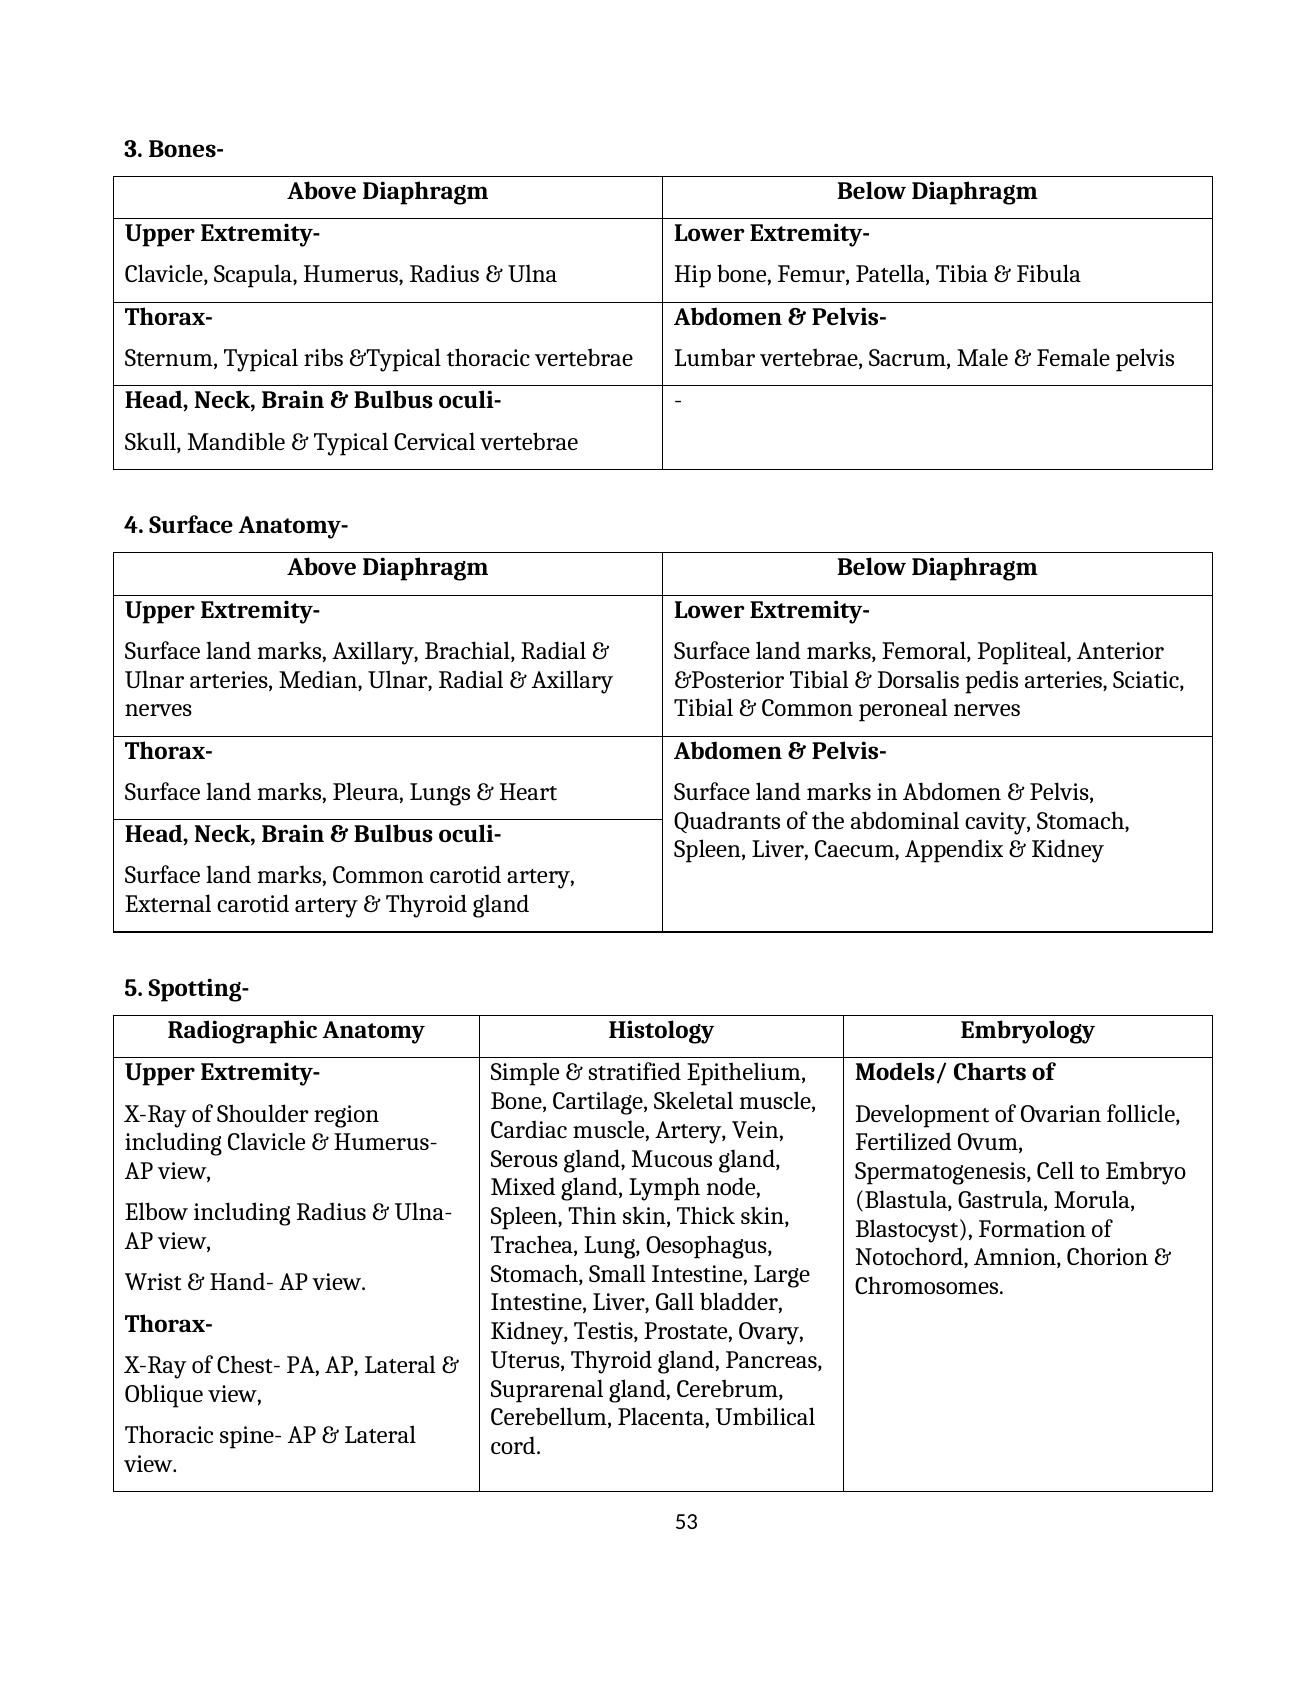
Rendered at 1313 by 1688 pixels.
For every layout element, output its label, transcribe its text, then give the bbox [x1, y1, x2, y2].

text 5. Spotting- [124, 974, 1248, 1002]
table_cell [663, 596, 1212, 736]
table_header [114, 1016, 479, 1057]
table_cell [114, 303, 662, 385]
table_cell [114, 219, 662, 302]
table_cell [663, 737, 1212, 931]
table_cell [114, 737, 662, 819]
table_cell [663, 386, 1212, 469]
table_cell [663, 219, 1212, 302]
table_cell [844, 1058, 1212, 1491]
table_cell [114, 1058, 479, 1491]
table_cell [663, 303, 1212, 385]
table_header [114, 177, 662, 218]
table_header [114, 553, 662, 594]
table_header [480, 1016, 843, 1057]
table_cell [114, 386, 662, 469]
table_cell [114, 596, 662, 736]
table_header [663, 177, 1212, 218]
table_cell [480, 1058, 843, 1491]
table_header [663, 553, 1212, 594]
text 3. Bones- [124, 134, 1248, 163]
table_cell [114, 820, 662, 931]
text 4. Surface Anatomy- [124, 511, 1248, 540]
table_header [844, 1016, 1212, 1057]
